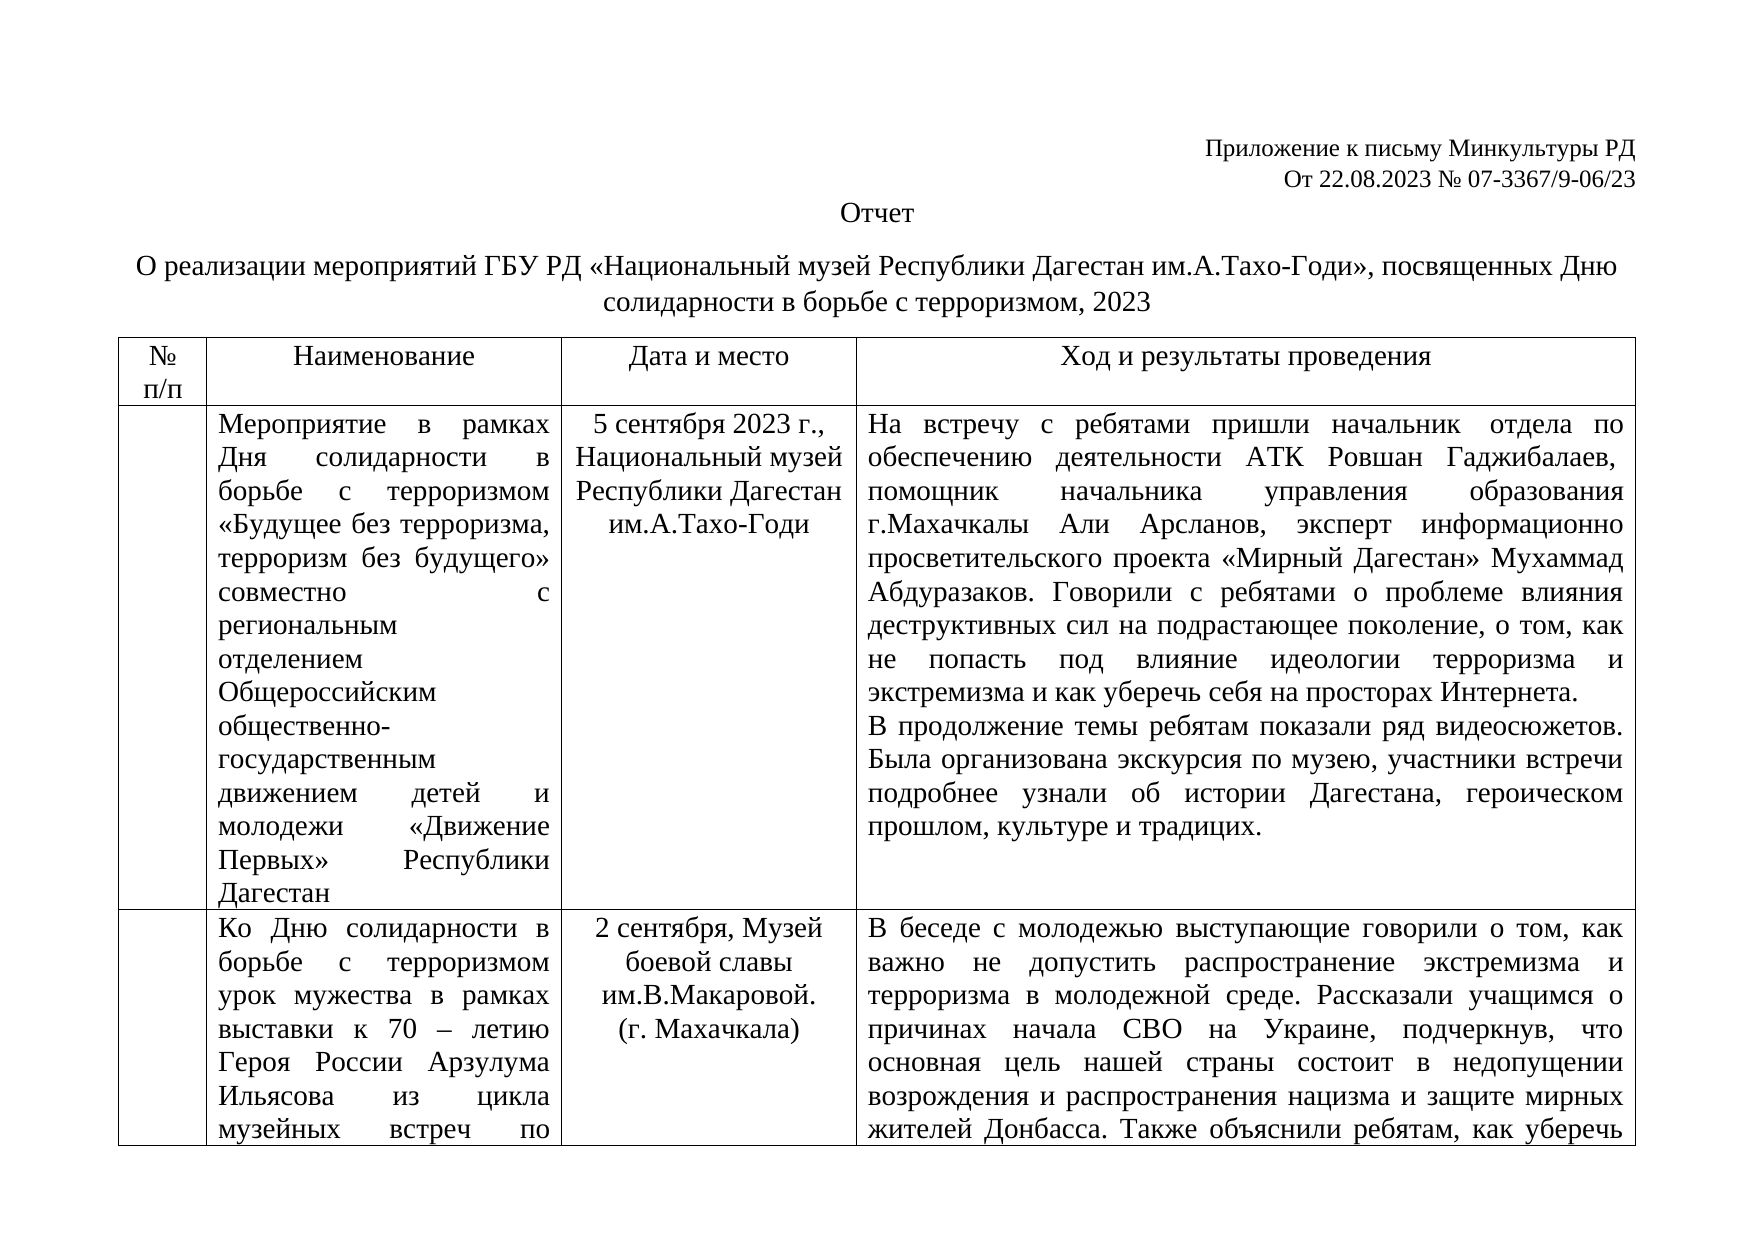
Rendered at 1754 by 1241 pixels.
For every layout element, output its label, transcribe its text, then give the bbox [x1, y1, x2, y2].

table_header Дата и место [562, 338, 856, 405]
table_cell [857, 910, 1635, 1145]
text От 22.08.2023 № 07-3367/9-06/23 [118, 164, 1636, 193]
table_cell Мероприятие в рамках Дня солидарности в борьбе с терроризмом «Будущее без терроризма, терроризм без будущего» совместно с региональным отделением Общероссийским общественно-государственным движением детей и молодежи «Движение Первых» Республики Дагестан [207, 406, 561, 909]
text Приложение к письму Минкультуры РД [118, 133, 1636, 162]
table_header Ход и результаты проведения [857, 338, 1635, 405]
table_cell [562, 910, 856, 1145]
table_header № п/п [119, 338, 206, 405]
table_cell На встречу с ребятами пришли начальник отдела по обеспечению деятельности АТК Ровшан Гаджибалаев, помощник начальника управления образования г.Махачкалы Али Арсланов, эксперт информационно просветительского проекта «Мирный Дагестан» Мухаммад Абдуразаков. Говорили с ребятами о проблеме влияния деструктивных сил на подрастающее поколение, о том, как не попасть под влияние идеологии терроризма и экстремизма и как уберечь себя на просторах Интернета. В продолжение темы ребятам показали ряд видеосюжетов. Была организована экскурсия по музею, участники встречи подробнее узнали об истории Дагестана, героическом прошлом, культуре и традицих. [857, 406, 1635, 909]
text О реализации мероприятий ГБУ РД «Национальный музей Республики Дагестан им.А.Тахо-Годи», посвященных Дню солидарности в борьбе с терроризмом, 2023 [118, 248, 1636, 317]
table_cell 5 сентября 2023 г., Национальный музей Республики Дагестан им.А.Тахо-Годи [562, 406, 856, 909]
table_cell [119, 406, 206, 909]
table_header Наименование [207, 338, 561, 405]
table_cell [207, 910, 561, 1145]
text Отчет [118, 195, 1636, 228]
table_cell [119, 910, 206, 1145]
